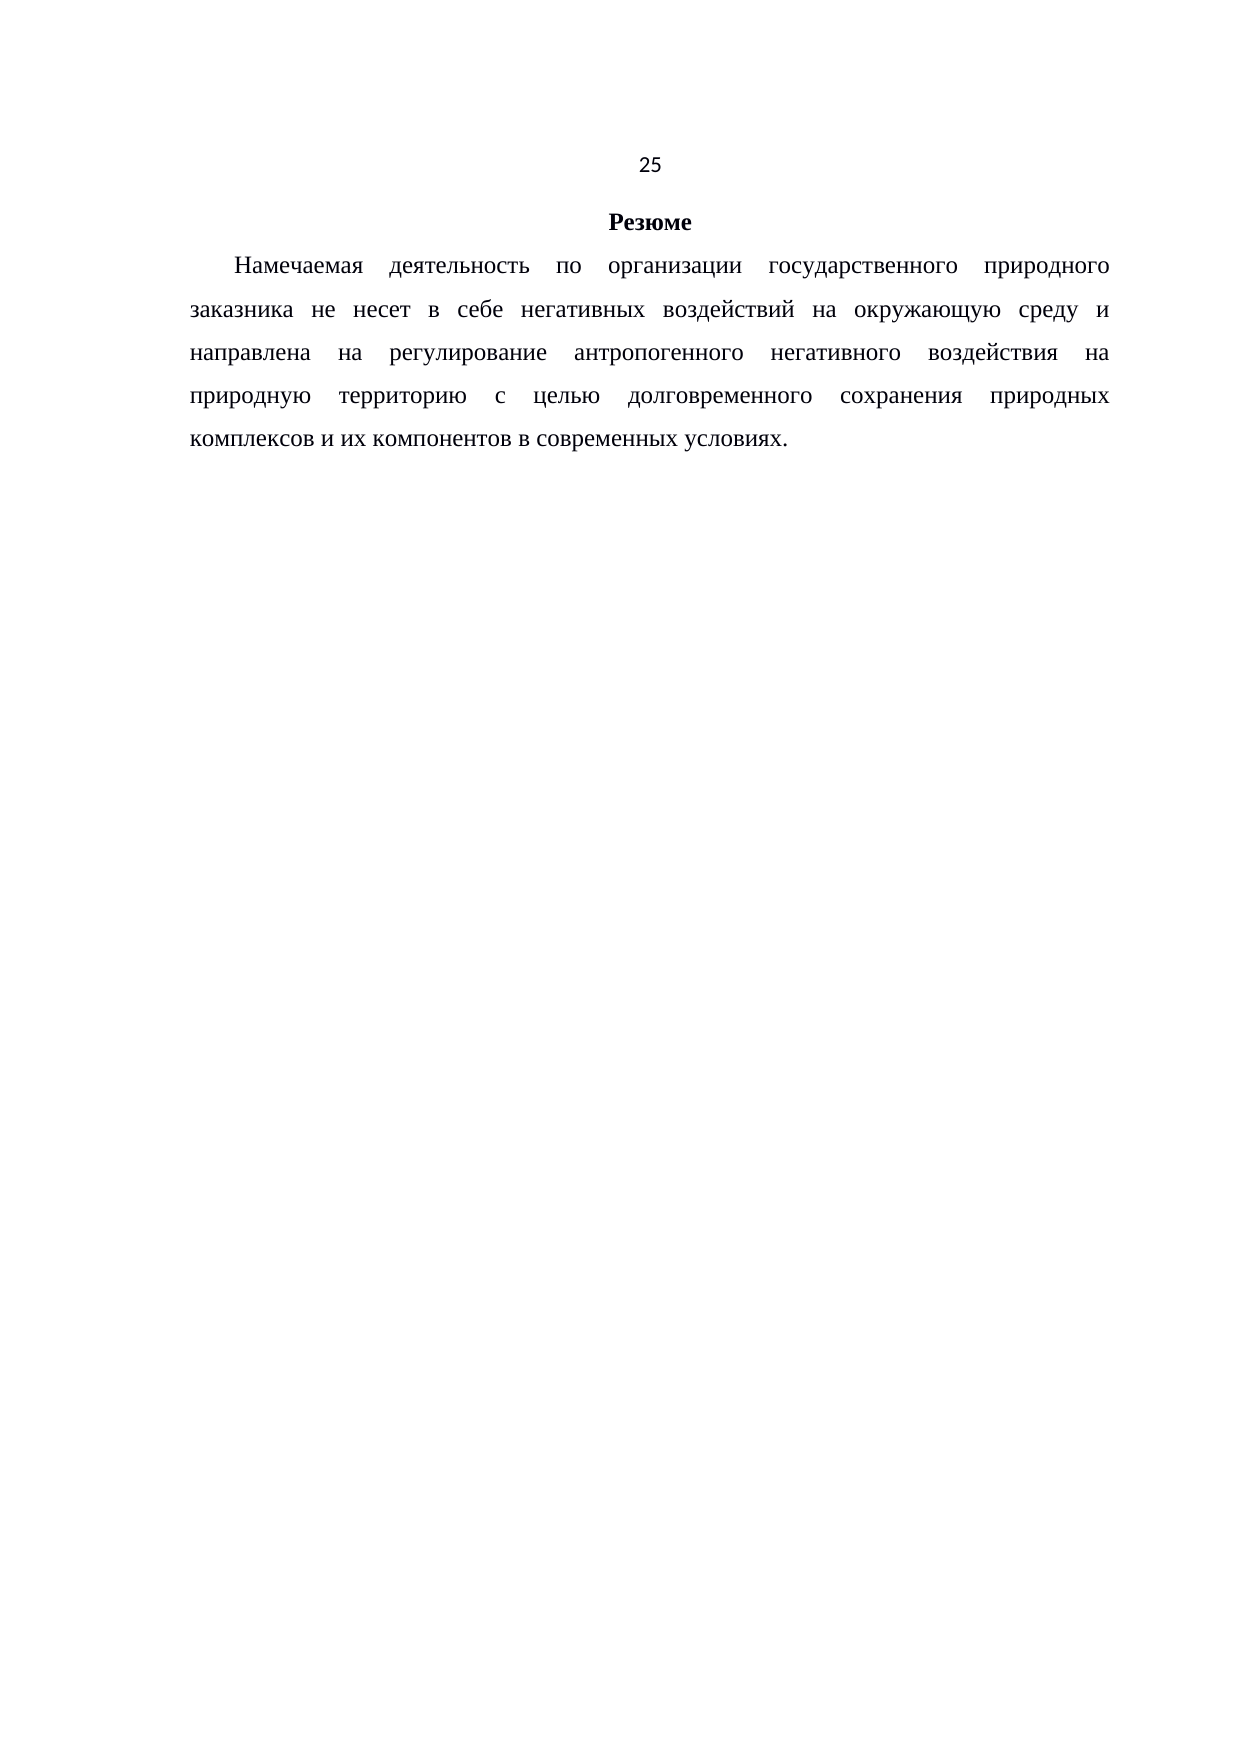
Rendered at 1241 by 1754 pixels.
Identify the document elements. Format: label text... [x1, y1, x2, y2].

subtitle Резюме [189, 207, 1110, 236]
text Намечаемая деятельность по организации государственного природного заказника не несет в себе негативных воздействий на окружающую среду и направлена на регулирование антропогенного негативного воздействия на природную территорию с целью долговременного сохранения природных комплексов и их компонентов в современных условиях. [189, 251, 1110, 452]
